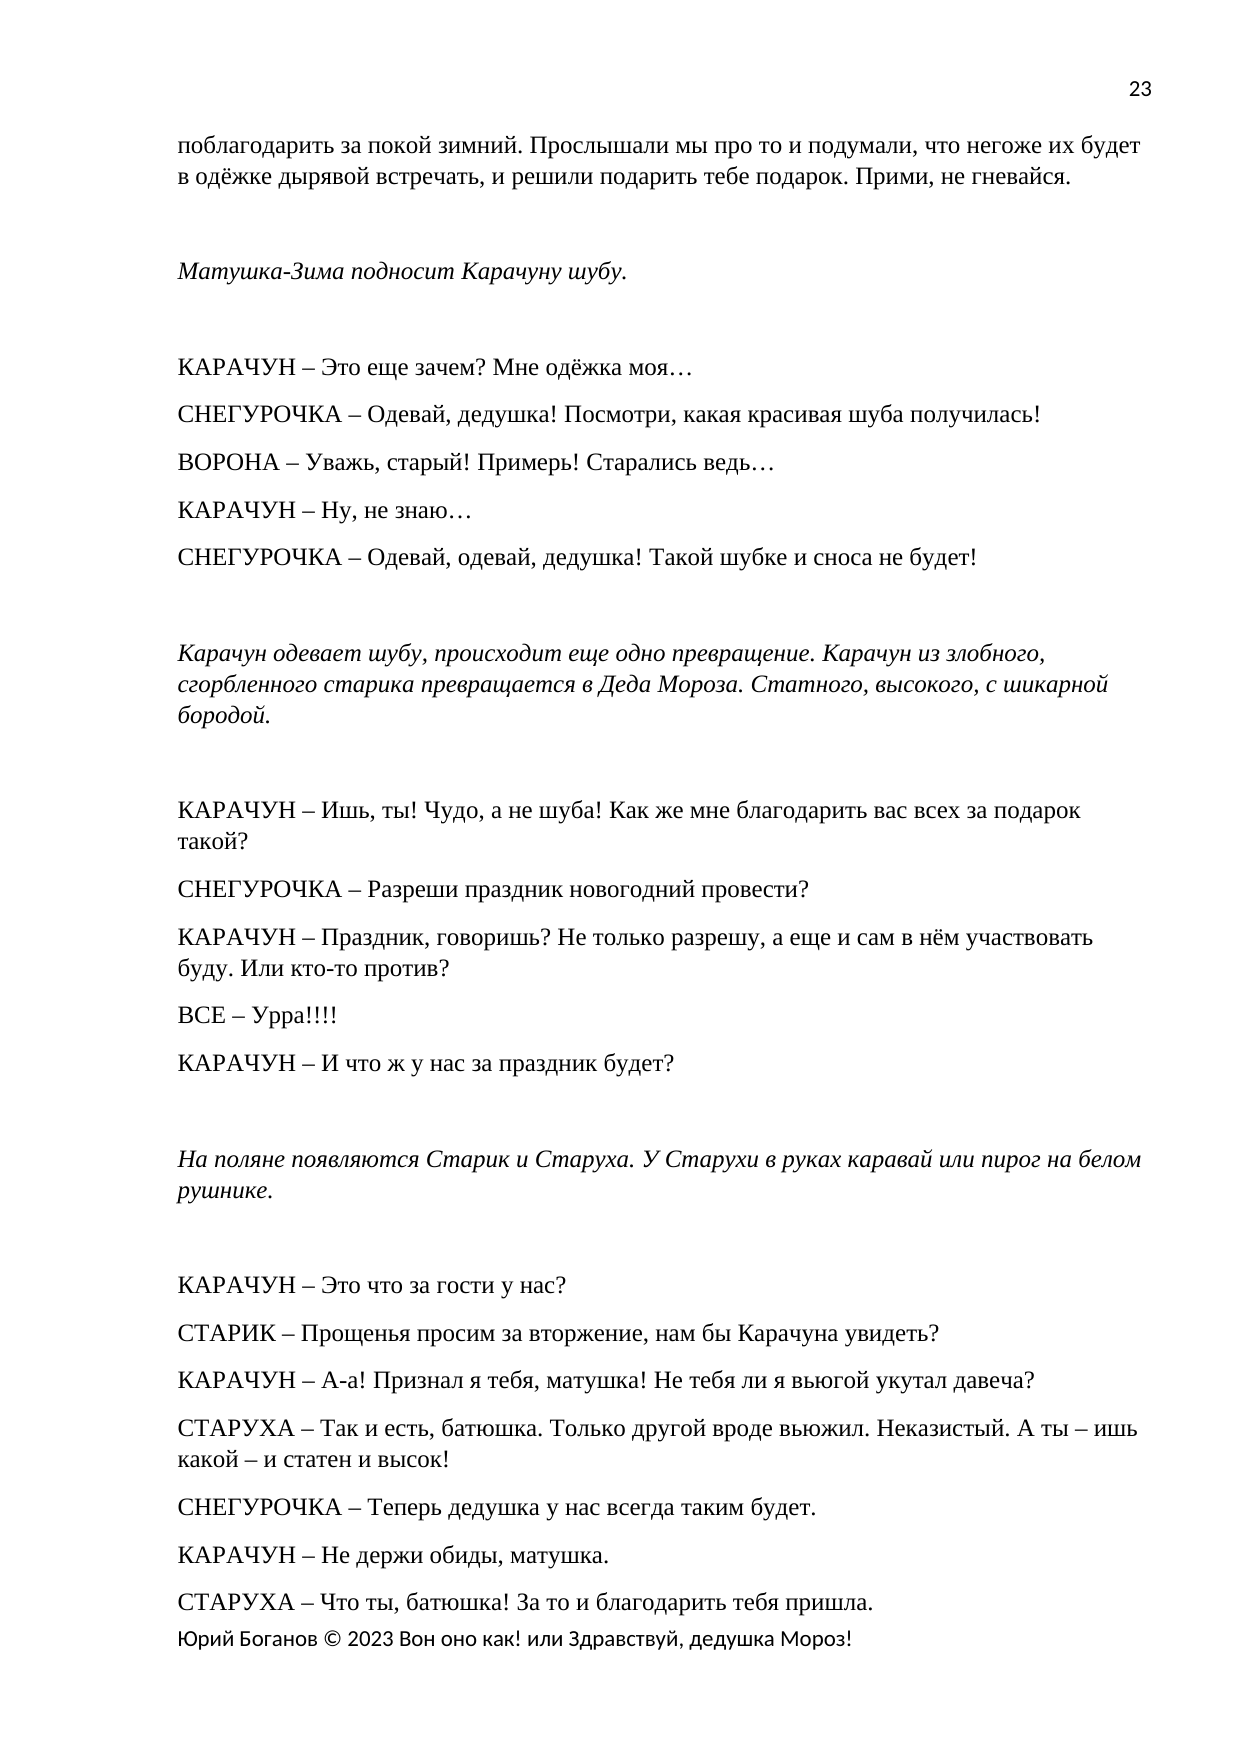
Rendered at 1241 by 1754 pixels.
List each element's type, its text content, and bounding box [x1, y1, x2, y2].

text СНЕГУРОЧКА – Одевай, одевай, дедушка! Такой шубке и сноса не будет! [177, 542, 1152, 571]
text СНЕГУРОЧКА – Теперь дедушка у нас всегда таким будет. [177, 1492, 1152, 1521]
text КАРАЧУН – Это еще зачем? Мне одёжка моя… [177, 352, 1152, 380]
text Матушка-Зима подносит Карачуну шубу. [177, 256, 1152, 285]
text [177, 130, 1152, 189]
text ВОРОНА – Уважь, старый! Примерь! Старались ведь… [177, 447, 1152, 476]
text КАРАЧУН – Ишь, ты! Чудо, а не шуба! Как же мне благодарить вас всех за подарок такой? [177, 795, 1152, 855]
text СТАРУХА – Так и есть, батюшка. Только другой вроде вьюжил. Неказистый. А ты – ишь какой – и статен и высок! [177, 1413, 1152, 1473]
text СТАРИК – Прощенья просим за вторжение, нам бы Карачуна увидеть? [177, 1318, 1152, 1347]
text На поляне появляются Старик и Старуха. У Старухи в руках каравай или пирог на белом рушнике. [177, 1144, 1152, 1203]
text СНЕГУРОЧКА – Разреши праздник новогодний провести? [177, 874, 1152, 903]
text ВСЕ – Урра!!!! [177, 1001, 1152, 1029]
text СТАРУХА – Что ты, батюшка! За то и благодарить тебя пришла. [177, 1587, 1152, 1616]
text СНЕГУРОЧКА – Одевай, дедушка! Посмотри, какая красивая шуба получилась! [177, 399, 1152, 428]
text КАРАЧУН – Не держи обиды, матушка. [177, 1540, 1152, 1568]
text КАРАЧУН – Праздник, говоришь? Не только разрешу, а еще и сам в нём участвовать буду. Или кто-то против? [177, 922, 1152, 982]
text КАРАЧУН – И что ж у нас за праздник будет? [177, 1048, 1152, 1077]
text КАРАЧУН – Ну, не знаю… [177, 495, 1152, 523]
text КАРАЧУН – А-а! Признал я тебя, матушка! Не тебя ли я вьюгой укутал давеча? [177, 1366, 1152, 1394]
text КАРАЧУН – Это что за гости у нас? [177, 1270, 1152, 1299]
text Карачун одевает шубу, происходит еще одно превращение. Карачун из злобного, сгорбленного старика превращается в Деда Мороза. Статного, высокого, с шикарной бородой. [177, 638, 1152, 729]
